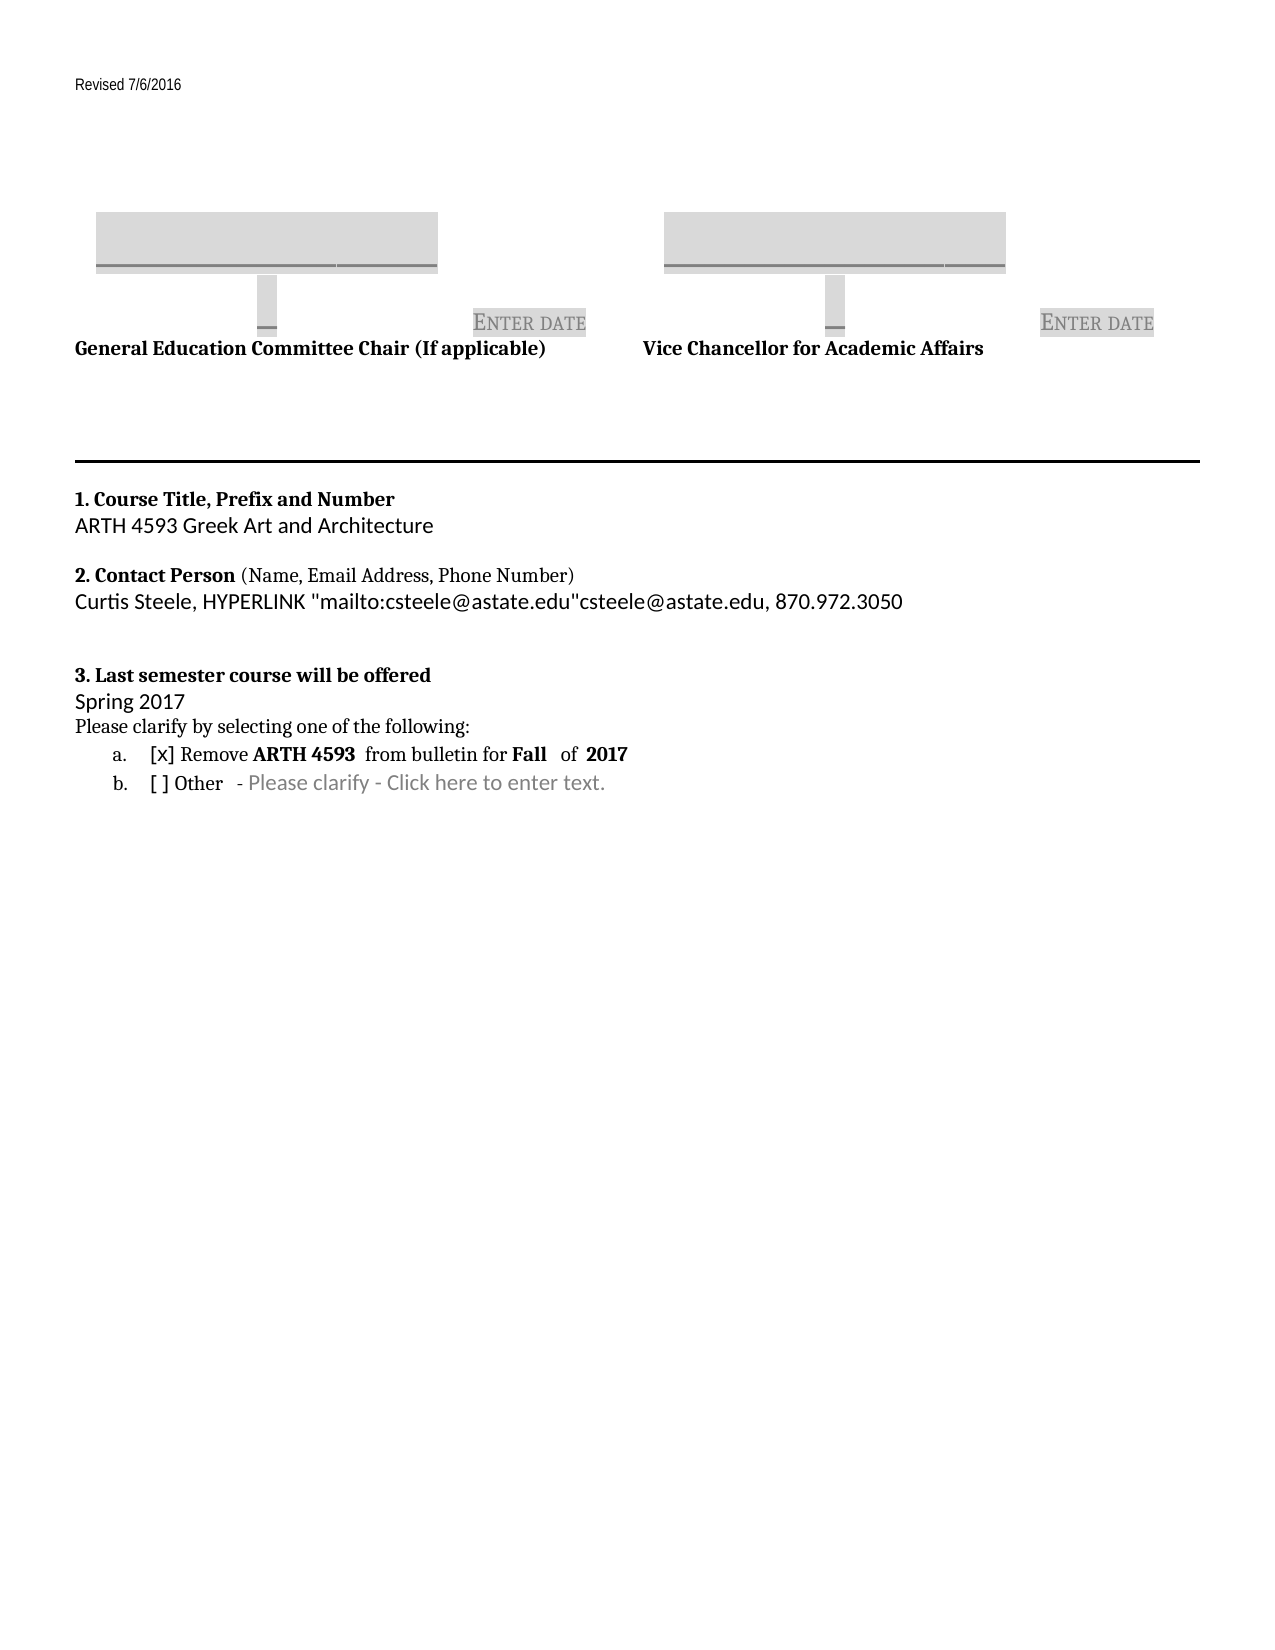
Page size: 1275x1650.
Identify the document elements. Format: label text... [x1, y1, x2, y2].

list [ ] Other - [112, 768, 1200, 796]
list [x] Remove from bulletin for of [112, 739, 1200, 768]
text Please clarify by selecting one of the following: [75, 715, 1200, 739]
table_cell Vice Chancellor for Academic Affairs [632, 150, 1199, 386]
table_cell General Education Committee Chair (If applicable) [64, 150, 632, 386]
text 1. Course Title, Prefix and Number [75, 487, 1200, 511]
text 2. Contact Person (Name, Email Address, Phone Number) [75, 563, 1200, 587]
text 3. Last semester course will be offered [75, 663, 1200, 687]
